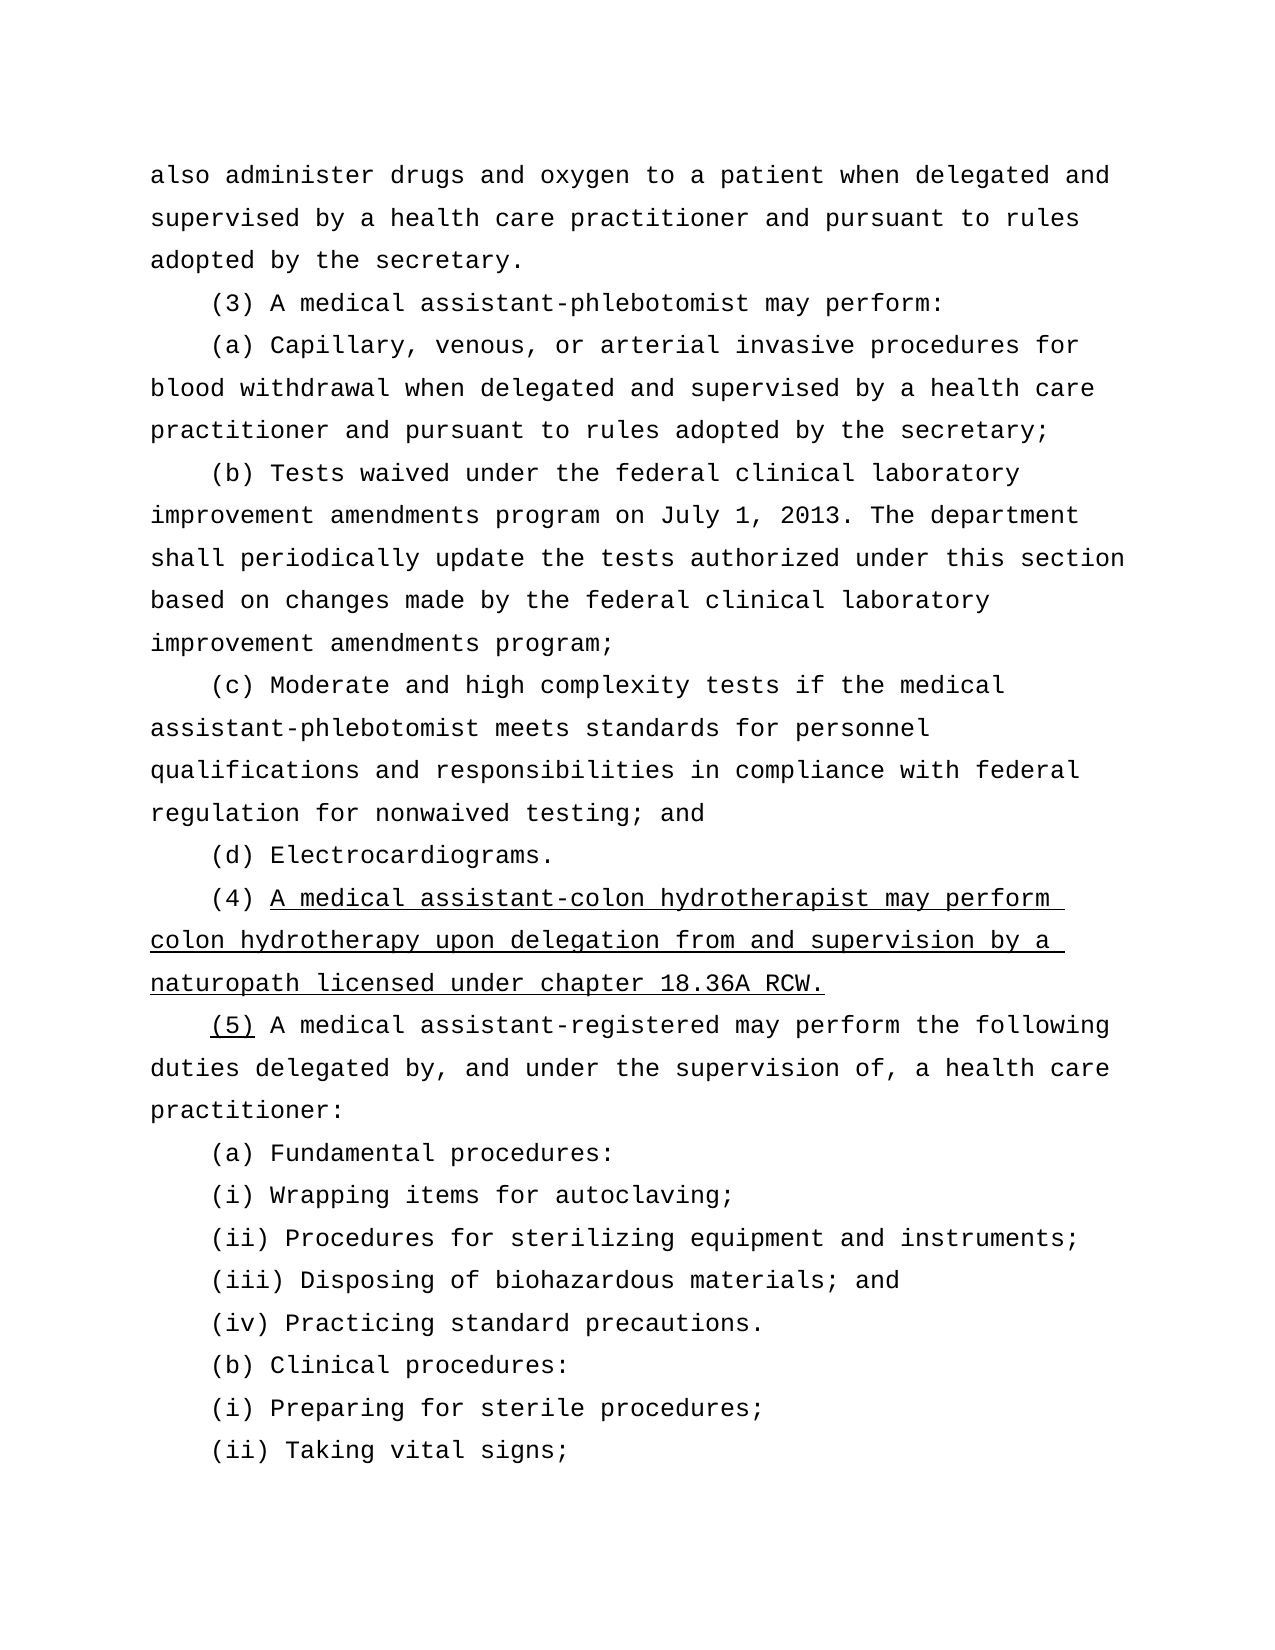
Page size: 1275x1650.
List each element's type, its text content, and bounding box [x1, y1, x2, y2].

text (c) Moderate and high complexity tests if the medical assistant-phlebotomist meets standards for personnel qualifications and responsibilities in compliance with federal regulation for nonwaived testing; and [150, 660, 1125, 830]
text (4) A medical assistant-colon hydrotherapist may perform colon hydrotherapy upon delegation from and supervision by a naturopath licensed under chapter 18.36A RCW. [150, 872, 1125, 1000]
text (iii) Disposing of biohazardous materials; and [150, 1255, 1125, 1297]
text (i) Preparing for sterile procedures; [150, 1382, 1125, 1425]
text (ii) Procedures for sterilizing equipment and instruments; [150, 1212, 1125, 1255]
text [150, 150, 1125, 277]
text (i) Wrapping items for autoclaving; [150, 1170, 1125, 1212]
text (ii) Taking vital signs; [150, 1425, 1125, 1467]
text (d) Electrocardiograms. [150, 830, 1125, 872]
text (b) Clinical procedures: [150, 1340, 1125, 1382]
text (3) A medical assistant-phlebotomist may perform: [150, 277, 1125, 320]
text (b) Tests waived under the federal clinical laboratory improvement amendments program on July 1, 2013. The department shall periodically update the tests authorized under this section based on changes made by the federal clinical laboratory improvement amendments program; [150, 447, 1125, 660]
text (5) A medical assistant-registered may perform the following duties delegated by, and under the supervision of, a health care practitioner: [150, 1000, 1125, 1127]
text (a) Fundamental procedures: [150, 1127, 1125, 1170]
text (iv) Practicing standard precautions. [150, 1297, 1125, 1340]
text (a) Capillary, venous, or arterial invasive procedures for blood withdrawal when delegated and supervised by a health care practitioner and pursuant to rules adopted by the secretary; [150, 320, 1125, 447]
